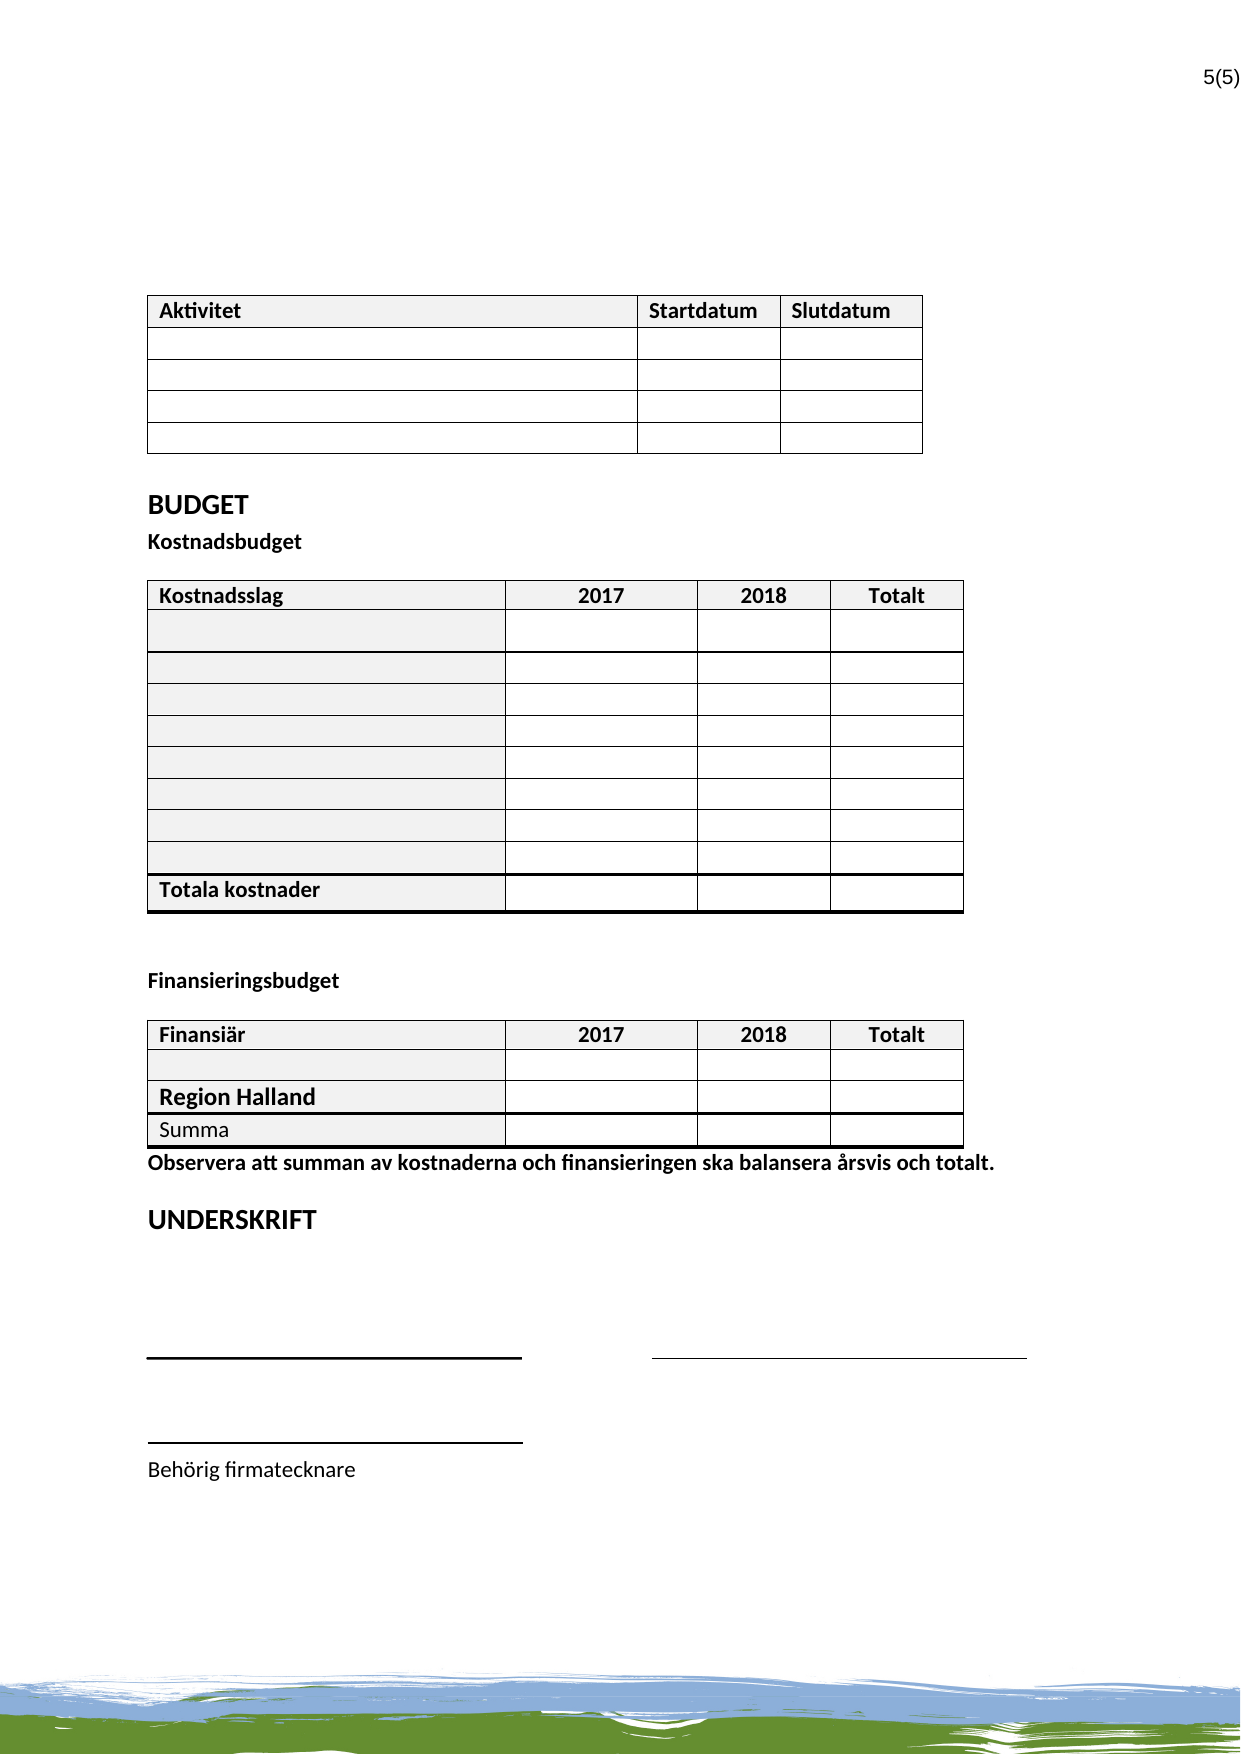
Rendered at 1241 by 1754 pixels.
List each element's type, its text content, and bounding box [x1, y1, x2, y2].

table_cell [638, 328, 780, 358]
table_cell [698, 1081, 830, 1112]
table_cell [781, 391, 922, 422]
table_cell [148, 747, 505, 778]
table_cell [831, 747, 963, 778]
table_cell [698, 1050, 830, 1080]
table_cell [148, 360, 637, 390]
table_cell [698, 610, 830, 651]
table_header 2018 [698, 581, 830, 609]
table_cell [831, 842, 963, 872]
table_cell [781, 360, 922, 390]
table_cell [506, 842, 697, 872]
table_cell [506, 1050, 697, 1080]
text Behörig firmatecknare [148, 1455, 1092, 1483]
table_cell [506, 684, 697, 714]
table_cell [831, 810, 963, 841]
table_cell [506, 779, 697, 809]
text Kostnadsbudget [148, 527, 1092, 555]
text BUDGET [148, 486, 1092, 522]
text UNDERSKRIFT [148, 1201, 1092, 1237]
table_cell [506, 653, 697, 683]
table_cell [506, 876, 697, 910]
table_cell [506, 747, 697, 778]
table_cell [831, 1115, 963, 1145]
text Finansieringsbudget [148, 966, 1092, 994]
table_cell [506, 1115, 697, 1145]
table_header Totalt [831, 1021, 963, 1048]
table_cell [506, 610, 697, 651]
table_cell [698, 876, 830, 910]
table_cell [698, 779, 830, 809]
table_cell [831, 653, 963, 683]
table_header Slutdatum [781, 296, 922, 327]
table_header Startdatum [638, 296, 780, 327]
table_header Finansiär [148, 1021, 505, 1048]
table_cell [831, 1050, 963, 1080]
table_cell [831, 876, 963, 910]
table_header Kostnadsslag [148, 581, 505, 609]
table_header Totalt [831, 581, 963, 609]
text Observera att summan av kostnaderna och finansieringen ska balansera årsvis och totalt. [148, 1148, 1092, 1176]
table_cell [698, 716, 830, 746]
table_cell [148, 842, 505, 872]
table_cell [638, 423, 780, 453]
table_cell [148, 810, 505, 841]
table_cell [506, 1081, 697, 1112]
table_cell [698, 747, 830, 778]
table_cell [638, 391, 780, 422]
table_cell Region Halland [148, 1081, 505, 1112]
table_cell [148, 1050, 505, 1080]
table_cell [831, 1081, 963, 1112]
table_cell [781, 328, 922, 358]
table_cell [698, 684, 830, 714]
picture [0, 1657, 1241, 1754]
table_cell [698, 653, 830, 683]
table_cell [148, 423, 637, 453]
table_cell [148, 610, 505, 651]
table_cell [148, 779, 505, 809]
table_header 2018 [698, 1021, 830, 1048]
table_cell [148, 716, 505, 746]
table_cell [148, 391, 637, 422]
table_cell Totala kostnader [148, 876, 505, 910]
table_cell [148, 328, 637, 358]
table_cell [698, 810, 830, 841]
table_cell [506, 810, 697, 841]
table_cell [831, 610, 963, 651]
table_cell [506, 716, 697, 746]
table_header 2017 [506, 581, 697, 609]
table_cell [831, 684, 963, 714]
table_header 2017 [506, 1021, 697, 1048]
table_cell [831, 779, 963, 809]
table_cell [148, 653, 505, 683]
table_cell [638, 360, 780, 390]
table_header Aktivitet [148, 296, 637, 327]
table_cell [781, 423, 922, 453]
table_cell Summa [148, 1115, 505, 1145]
table_cell [698, 1115, 830, 1145]
table_cell [148, 684, 505, 714]
table_cell [698, 842, 830, 872]
table_cell [831, 716, 963, 746]
